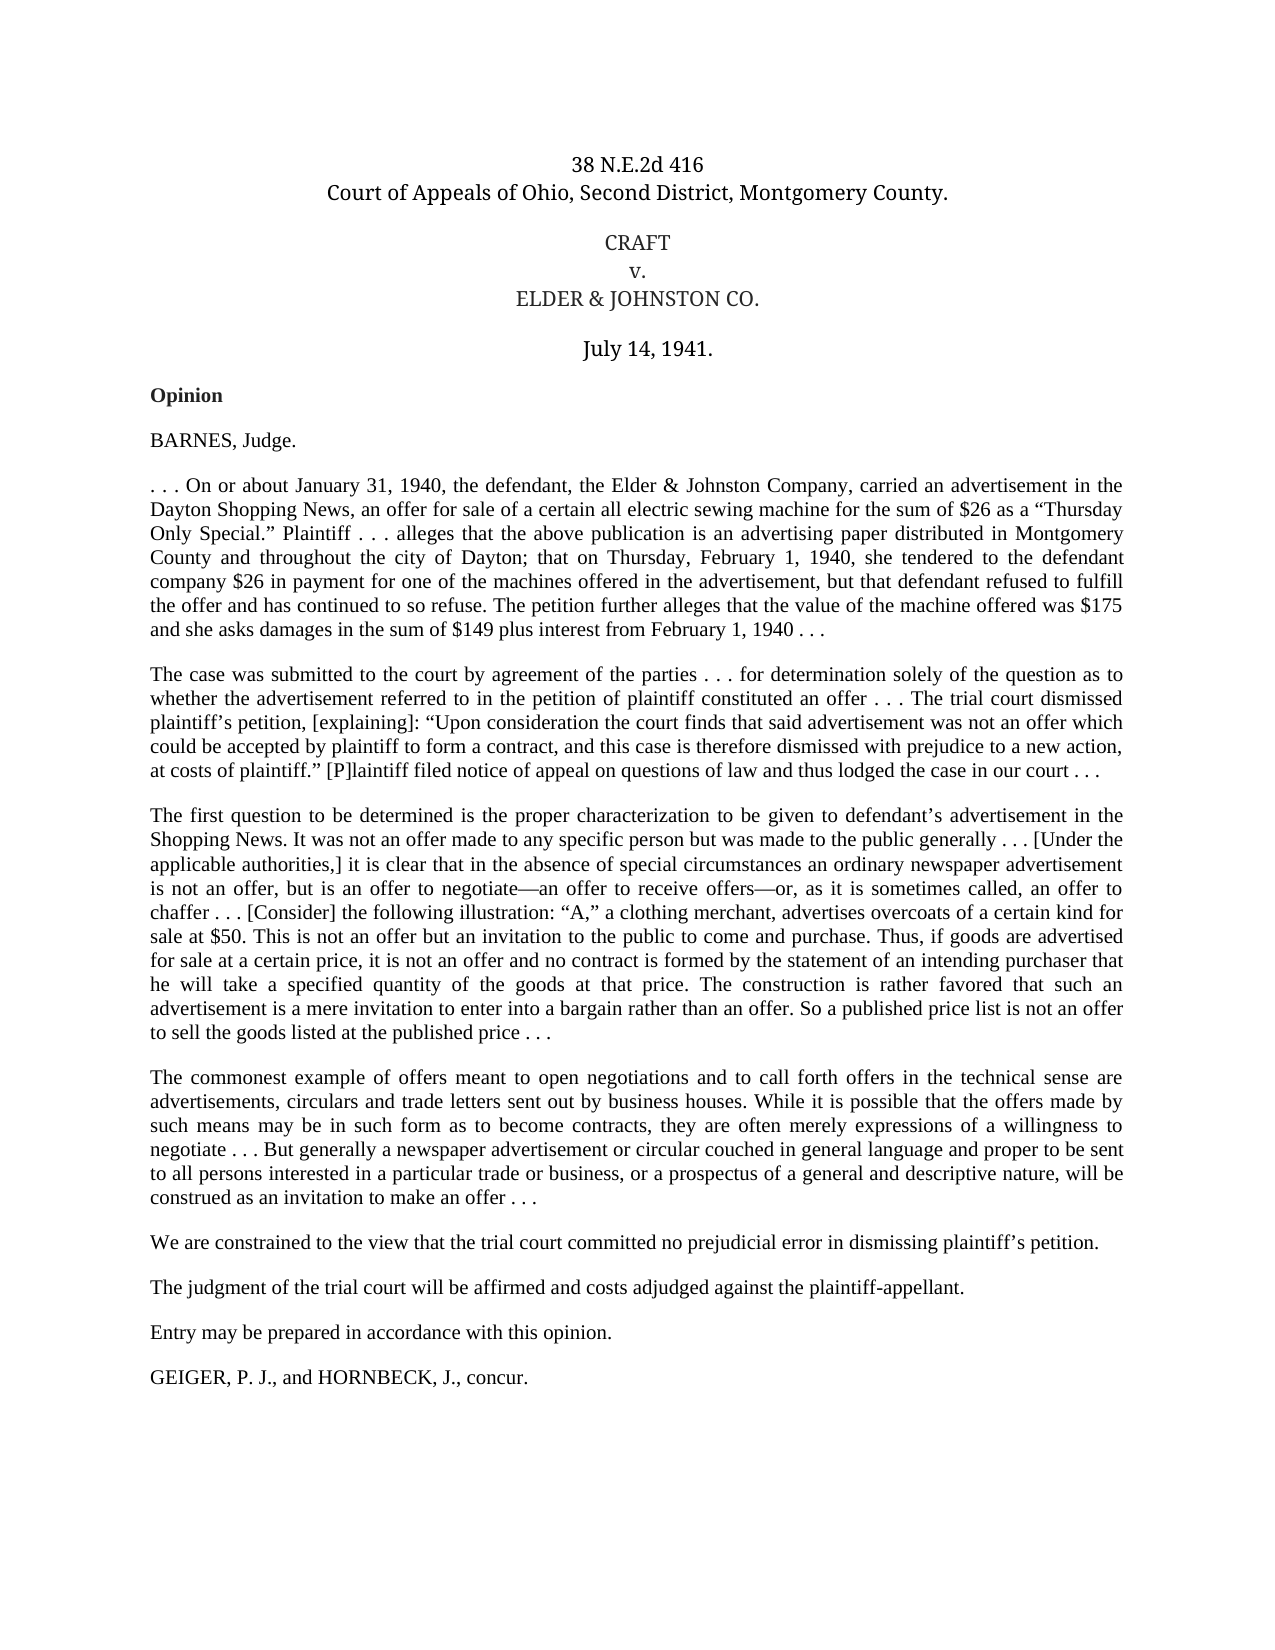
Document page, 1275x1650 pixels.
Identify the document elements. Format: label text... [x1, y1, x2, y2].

text CRAFT [160, 228, 1114, 256]
text The first question to be determined is the proper characterization to be given to defendant’s advertisement in the Shopping News. It was not an offer made to any specific person but was made to the public generally . . . [Under the applicable authorities,] it is clear that in the absence of special circumstances an ordinary newspaper advertisement is not an offer, but is an offer to negotiate—an offer to receive offers—or, as it is sometimes called, an offer to chaffer . . . [Consider] the following illustration: “A,” a clothing merchant, advertises overcoats of a certain kind for sale at $50. This is not an offer but an invitation to the public to come and purchase. Thus, if goods are advertised for sale at a certain price, it is not an offer and no contract is formed by the statement of an intending purchaser that he will take a specified quantity of the goods at that price. The construction is rather favored that such an advertisement is a mere invitation to enter into a bargain rather than an offer. So a published price list is not an offer to sell the goods listed at the published price . . . [150, 803, 1125, 1044]
text . . . On or about January 31, 1940, the defendant, the Elder & Johnston Company, carried an advertisement in the Dayton Shopping News, an offer for sale of a certain all electric sewing machine for the sum of $26 as a “Thursday Only Special.” Plaintiff . . . alleges that the above publication is an advertising paper distributed in Montgomery County and throughout the city of Dayton; that on Thursday, February 1, 1940, she tendered to the defendant company $26 in payment for one of the machines offered in the advertisement, but that defendant refused to fulfill the offer and has continued to so refuse. The petition further alleges that the value of the machine offered was $175 and she asks damages in the sum of $149 plus interest from February 1, 1940 . . . [150, 473, 1125, 641]
text The judgment of the trial court will be affirmed and costs adjudged against the plaintiff-appellant. [150, 1275, 1125, 1299]
text Entry may be prepared in accordance with this opinion. [150, 1320, 1125, 1344]
text The commonest example of offers meant to open negotiations and to call forth offers in the technical sense are advertisements, circulars and trade letters sent out by business houses. While it is possible that the offers made by such means may be in such form as to become contracts, they are often merely expressions of a willingness to negotiate . . . But generally a newspaper advertisement or circular couched in general language and proper to be sent to all persons interested in a particular trade or business, or a prospectus of a general and descriptive nature, will be construed as an invitation to make an offer . . . [150, 1065, 1125, 1209]
text v. [160, 256, 1114, 284]
text GEIGER, P. J., and HORNBECK, J., concur. [150, 1365, 1125, 1389]
text July 14, 1941. [171, 334, 1125, 362]
text Opinion [150, 383, 1125, 407]
text 38 N.E.2d 416 [150, 150, 1125, 178]
text ELDER & JOHNSTON CO. [160, 284, 1114, 313]
text The case was submitted to the court by agreement of the parties . . . for determination solely of the question as to whether the advertisement referred to in the petition of plaintiff constituted an offer . . . The trial court dismissed plaintiff’s petition, [explaining]: “Upon consideration the court finds that said advertisement was not an offer which could be accepted by plaintiff to form a contract, and this case is therefore dismissed with prejudice to a new action, at costs of plaintiff.” [P]laintiff filed notice of appeal on questions of law and thus lodged the case in our court . . . [150, 662, 1125, 782]
text Court of Appeals of Ohio, Second District, Montgomery County. [150, 178, 1125, 207]
text We are constrained to the view that the trial court committed no prejudicial error in dismissing plaintiff’s petition. [150, 1230, 1125, 1254]
text BARNES, Judge. [150, 428, 1125, 452]
